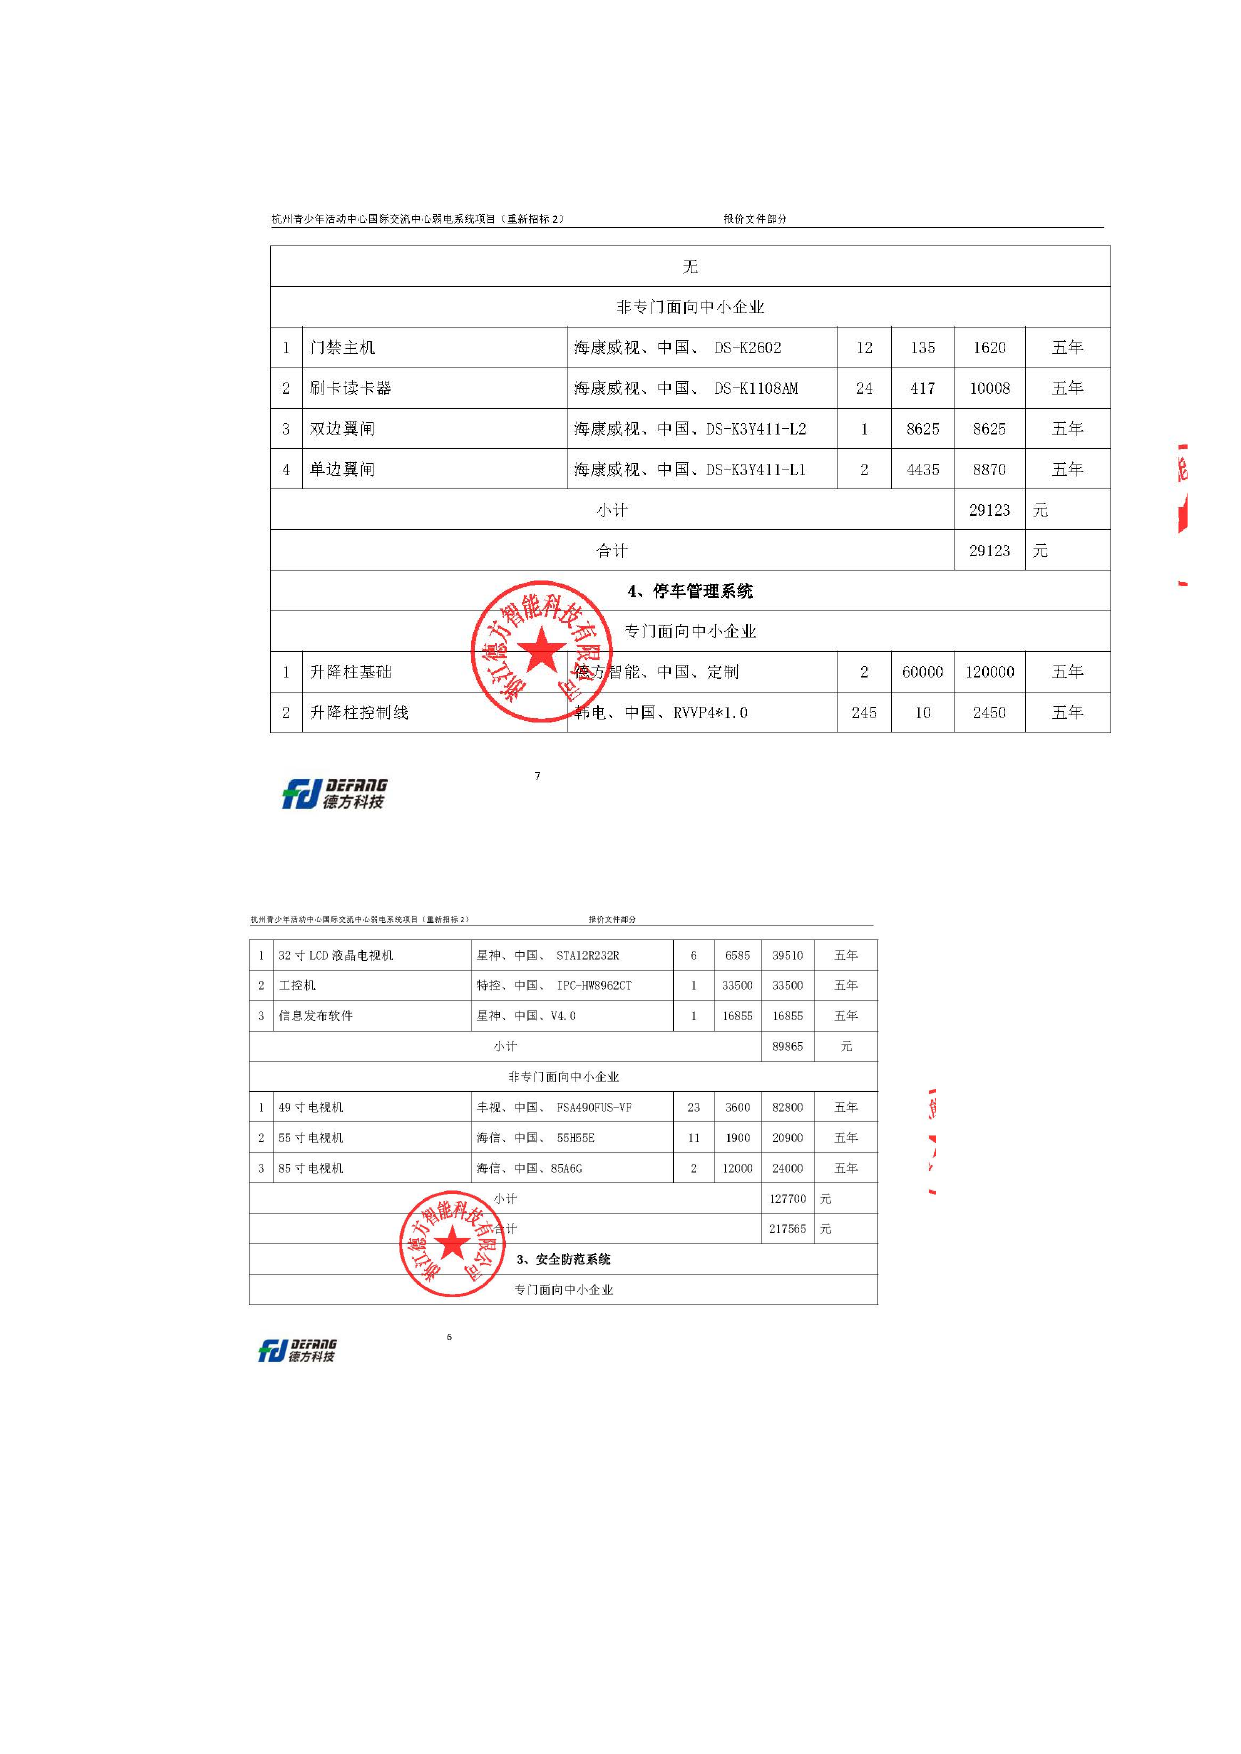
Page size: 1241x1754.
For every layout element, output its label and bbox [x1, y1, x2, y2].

picture [187, 877, 936, 1407]
picture [187, 162, 1188, 869]
